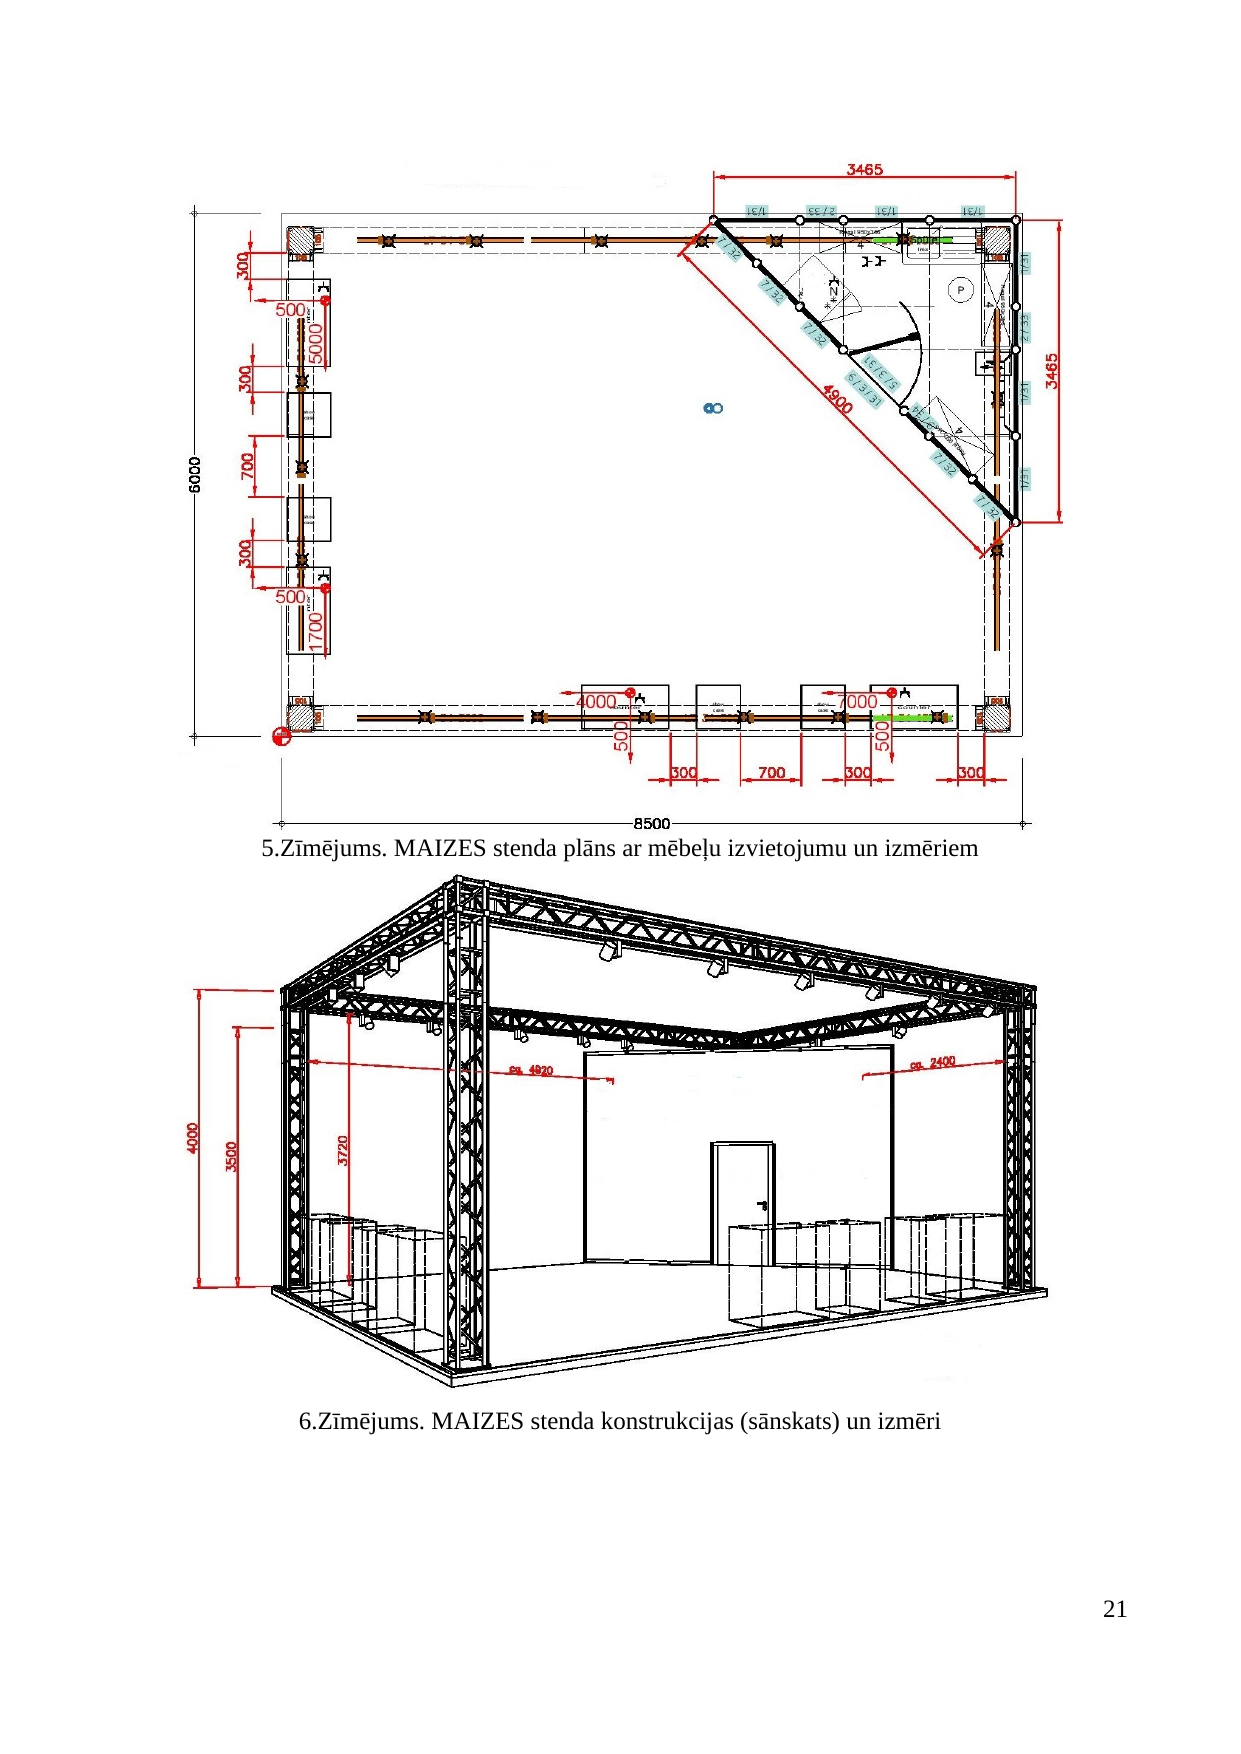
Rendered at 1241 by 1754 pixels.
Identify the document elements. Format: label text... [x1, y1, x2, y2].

text 6.Zīmējums. MAIZES stenda konstrukcijas (sānskats) un izmēri [112, 1406, 1128, 1435]
picture [177, 150, 1063, 834]
picture [177, 862, 1063, 1407]
